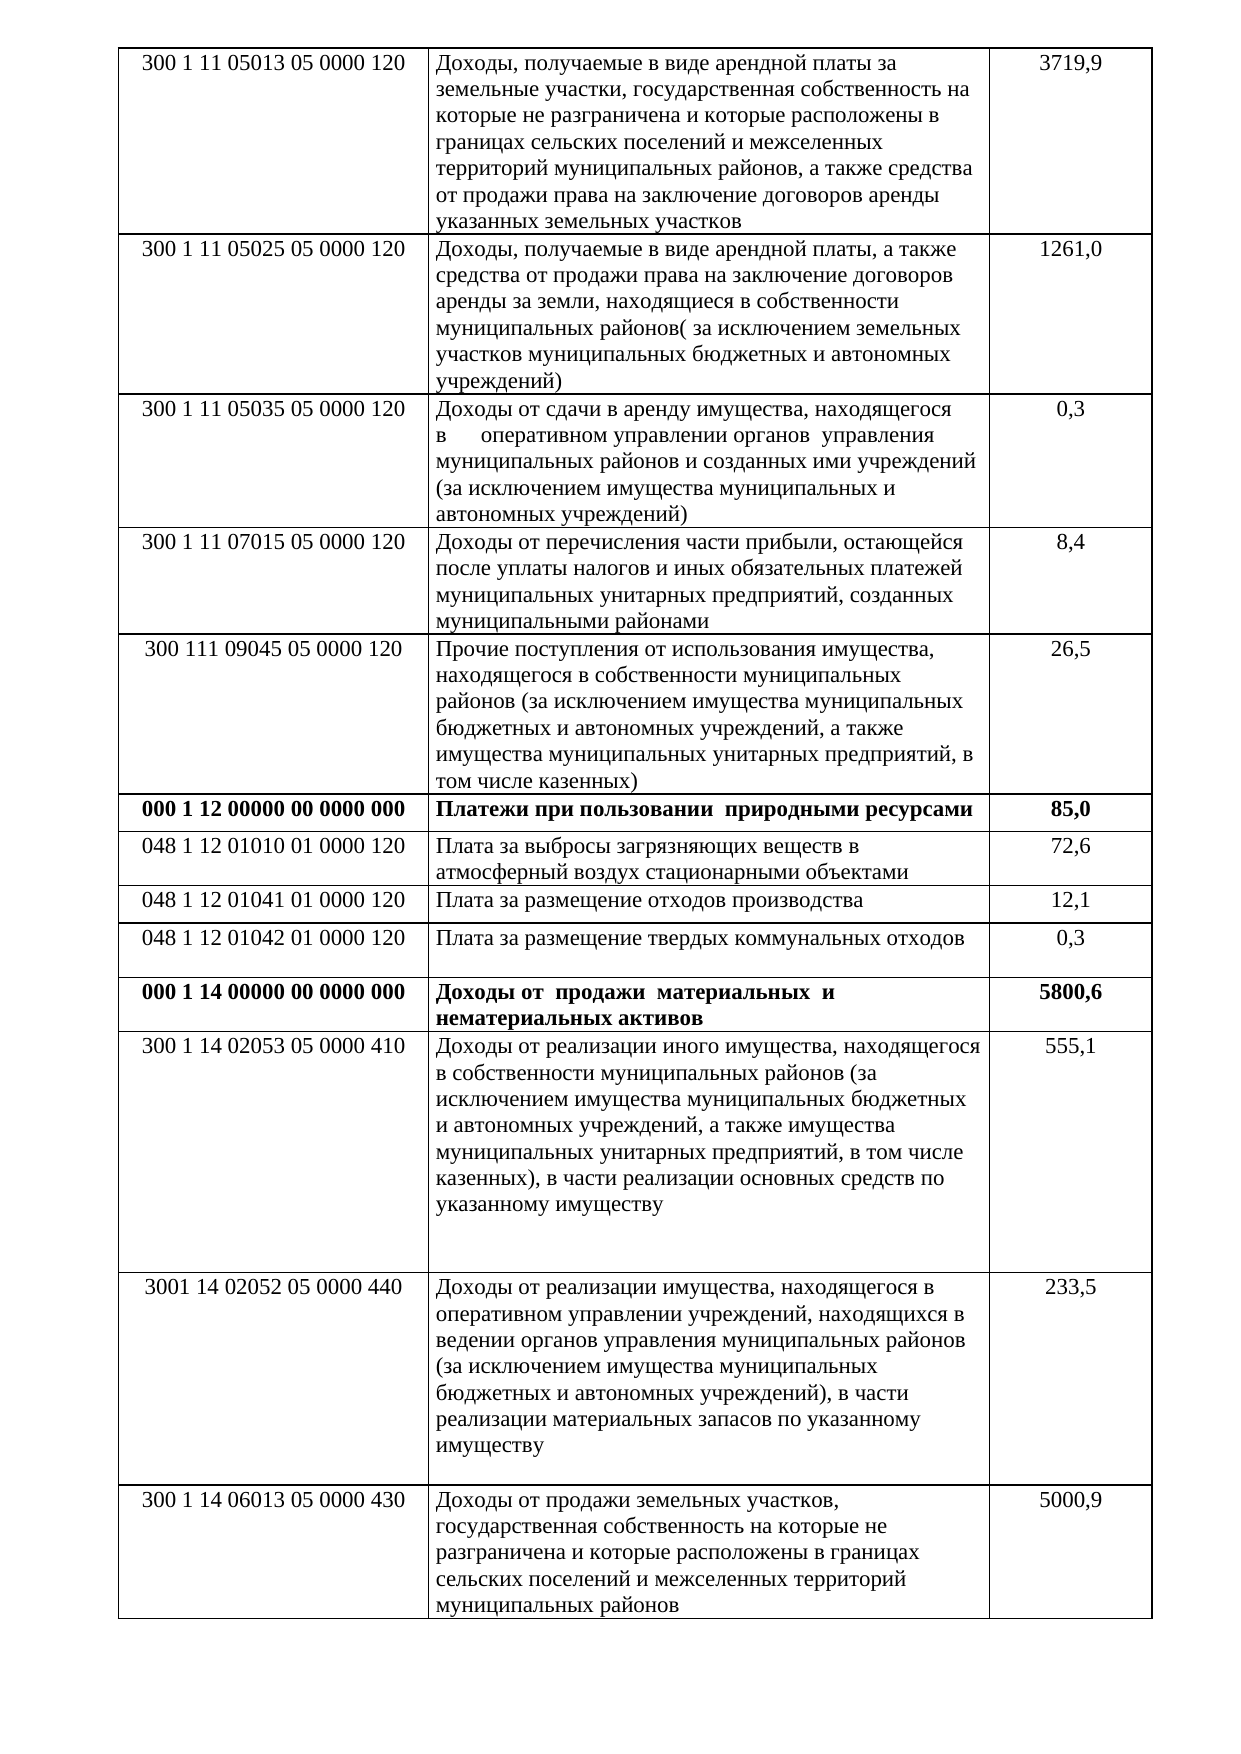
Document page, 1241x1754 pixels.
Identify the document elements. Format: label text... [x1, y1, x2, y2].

table_cell 555,1 [990, 1032, 1151, 1272]
table_cell 3719,9 [990, 49, 1151, 233]
table_cell 048 1 12 01010 01 0000 120 [119, 832, 428, 885]
table_cell 0,3 [990, 395, 1151, 526]
table_cell 300 1 14 02053 05 0000 410 [119, 1032, 428, 1272]
table_cell 3001 14 02052 05 0000 440 [119, 1273, 428, 1484]
table_cell 233,5 [990, 1273, 1151, 1484]
table_cell 72,6 [990, 832, 1151, 885]
table_cell 048 1 12 01041 01 0000 120 [119, 886, 428, 922]
table_cell 048 1 12 01042 01 0000 120 [119, 924, 428, 977]
table_cell 85,0 [990, 795, 1151, 831]
table_cell 300 1 11 07015 05 0000 120 [119, 528, 428, 633]
table_cell Доходы, получаемые в виде арендной платы, а также средства от продажи права на заключение договоров аренды за земли, находящиеся в собственности муниципальных районов( за исключением земельных участков муниципальных бюджетных и автономных учреждений) [429, 235, 989, 393]
table_cell Доходы от продажи земельных участков, государственная собственность на которые не разграничена и которые расположены в границах сельских поселений и межселенных территорий муниципальных районов [429, 1486, 989, 1617]
table_cell Доходы от перечисления части прибыли, остающейся после уплаты налогов и иных обязательных платежей муниципальных унитарных предприятий, созданных муниципальными районами [429, 528, 989, 633]
table_cell 26,5 [990, 635, 1151, 793]
table_cell 12,1 [990, 886, 1151, 922]
table_cell Плата за размещение отходов производства [429, 886, 989, 922]
table_cell 000 1 14 00000 00 0000 000 [119, 978, 428, 1031]
table_cell Доходы от реализации иного имущества, находящегося в собственности муниципальных районов (за исключением имущества муниципальных бюджетных и автономных учреждений, а также имущества муниципальных унитарных предприятий, в том числе казенных), в части реализации основных средств по указанному имуществу [429, 1032, 989, 1272]
table_cell Плата за размещение твердых коммунальных отходов [429, 924, 989, 977]
table_cell 000 1 12 00000 00 0000 000 [119, 795, 428, 831]
table_cell Доходы от реализации имущества, находящегося в оперативном управлении учреждений, находящихся в ведении органов управления муниципальных районов (за исключением имущества муниципальных бюджетных и автономных учреждений), в части реализации материальных запасов по указанному имуществу [429, 1273, 989, 1484]
table_cell 300 1 11 05013 05 0000 120 [119, 49, 428, 233]
table_cell 300 111 09045 05 0000 120 [119, 635, 428, 793]
table_cell 5800,6 [990, 978, 1151, 1031]
table_cell 1261,0 [990, 235, 1151, 393]
table_cell 0,3 [990, 924, 1151, 977]
table_cell Платежи при пользовании природными ресурсами [429, 795, 989, 831]
table_cell Доходы от продажи материальных и нематериальных активов [429, 978, 989, 1031]
table_cell Прочие поступления от использования имущества, находящегося в собственности муниципальных районов (за исключением имущества муниципальных бюджетных и автономных учреждений, а также имущества муниципальных унитарных предприятий, в том числе казенных) [429, 635, 989, 793]
table_cell 300 1 11 05025 05 0000 120 [119, 235, 428, 393]
table_cell 300 1 11 05035 05 0000 120 [119, 395, 428, 526]
table_cell Плата за выбросы загрязняющих веществ в атмосферный воздух стационарными объектами [429, 832, 989, 885]
table_cell 8,4 [990, 528, 1151, 633]
table_cell 5000,9 [990, 1486, 1151, 1617]
table_cell Доходы, получаемые в виде арендной платы за земельные участки, государственная собственность на которые не разграничена и которые расположены в границах сельских поселений и межселенных территорий муниципальных районов, а также средства от продажи права на заключение договоров аренды указанных земельных участков [429, 49, 989, 233]
table_cell Доходы от сдачи в аренду имущества, находящегося в оперативном управлении органов управления муниципальных районов и созданных ими учреждений (за исключением имущества муниципальных и автономных учреждений) [429, 395, 989, 526]
table_cell 300 1 14 06013 05 0000 430 [119, 1486, 428, 1617]
